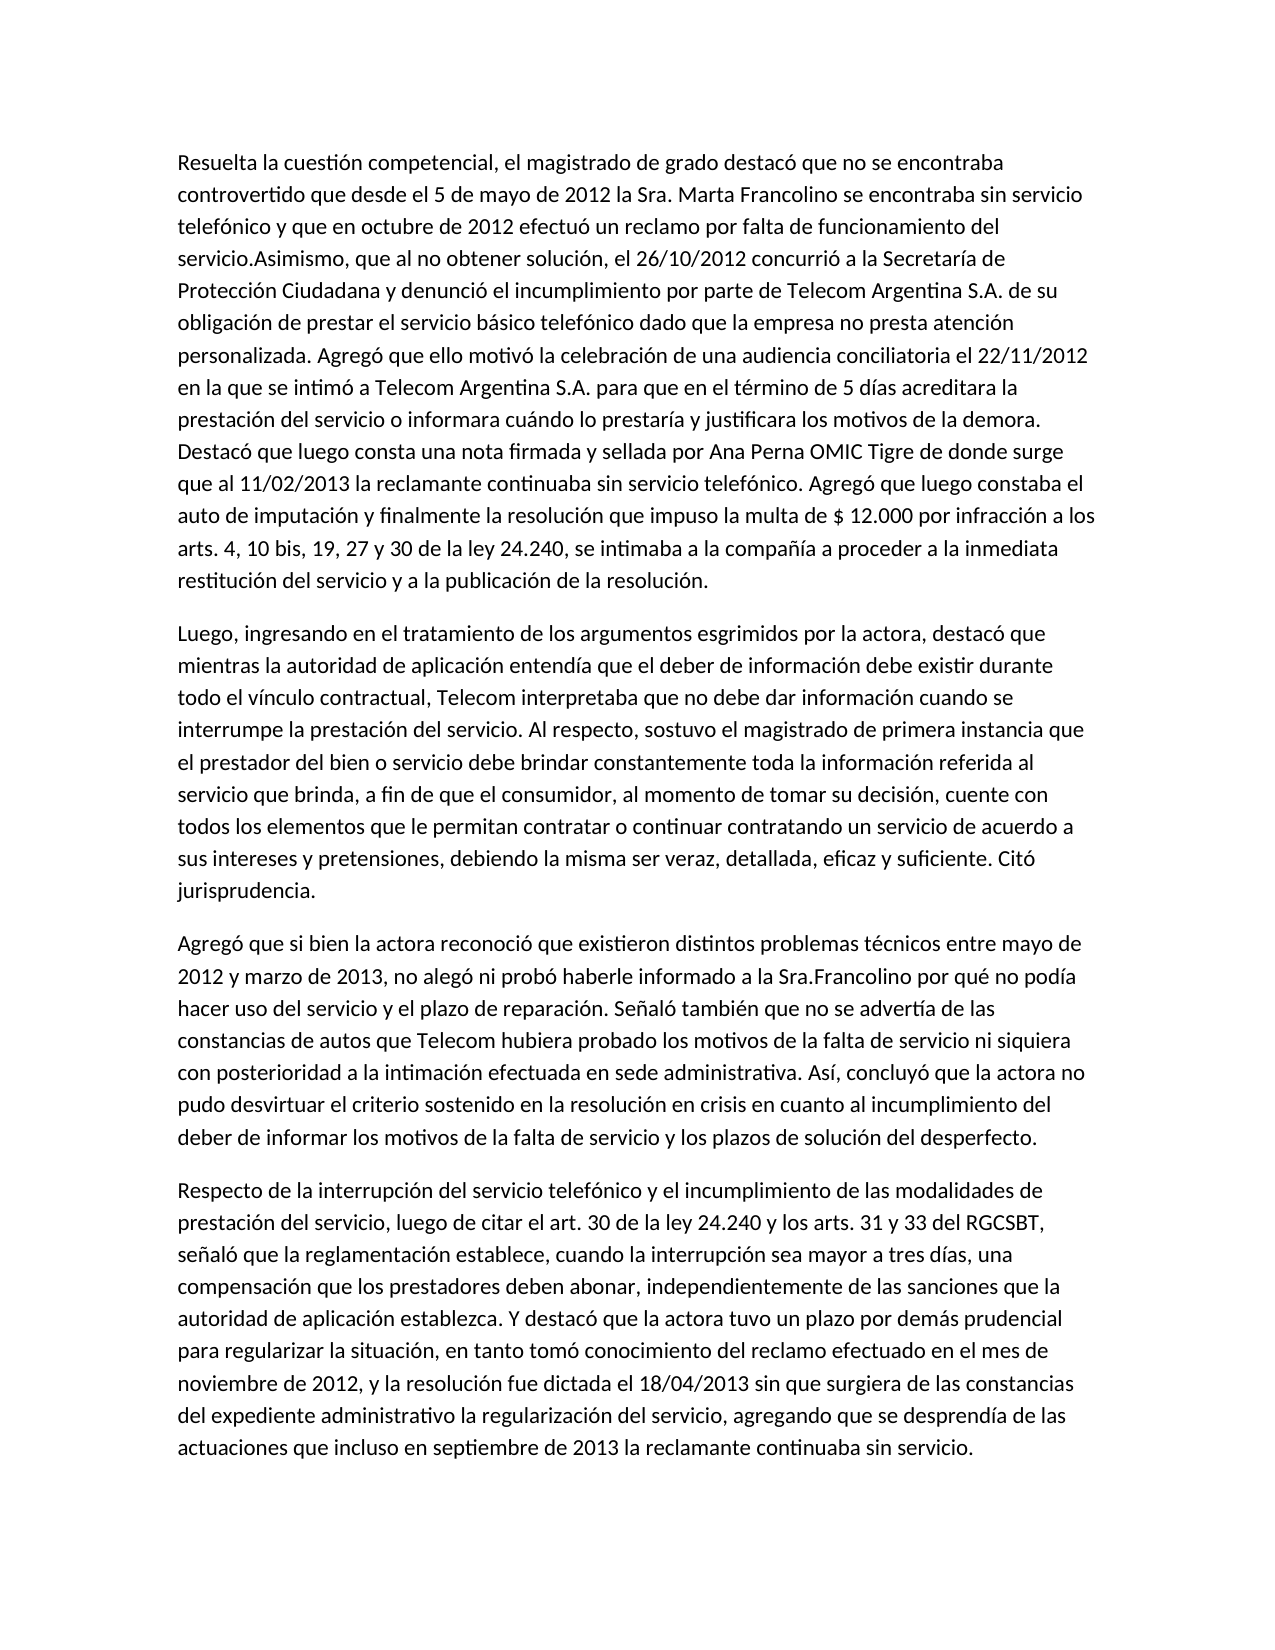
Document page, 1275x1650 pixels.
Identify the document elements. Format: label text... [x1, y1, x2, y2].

text Agregó que si bien la actora reconoció que existieron distintos problemas técnicos entre mayo de 2012 y marzo de 2013, no alegó ni probó haberle informado a la Sra.Francolino por qué no podía hacer uso del servicio y el plazo de reparación. Señaló también que no se advertía de las constancias de autos que Telecom hubiera probado los motivos de la falta de servicio ni siquiera con posterioridad a la intimación efectuada en sede administrativa. Así, concluyó que la actora no pudo desvirtuar el criterio sostenido en la resolución en crisis en cuanto al incumplimiento del deber de informar los motivos de la falta de servicio y los plazos de solución del desperfecto. [177, 929, 1098, 1151]
text Resuelta la cuestión competencial, el magistrado de grado destacó que no se encontraba controvertido que desde el 5 de mayo de 2012 la Sra. Marta Francolino se encontraba sin servicio telefónico y que en octubre de 2012 efectuó un reclamo por falta de funcionamiento del servicio.Asimismo, que al no obtener solución, el 26/10/2012 concurrió a la Secretaría de Protección Ciudadana y denunció el incumplimiento por parte de Telecom Argentina S.A. de su obligación de prestar el servicio básico telefónico dado que la empresa no presta atención personalizada. Agregó que ello motivó la celebración de una audiencia conciliatoria el 22/11/2012 en la que se intimó a Telecom Argentina S.A. para que en el término de 5 días acreditara la prestación del servicio o informara cuándo lo prestaría y justificara los motivos de la demora. Destacó que luego consta una nota firmada y sellada por Ana Perna OMIC Tigre de donde surge que al 11/02/2013 la reclamante continuaba sin servicio telefónico. Agregó que luego constaba el auto de imputación y finalmente la resolución que impuso la multa de $ 12.000 por infracción a los arts. 4, 10 bis, 19, 27 y 30 de la ley 24.240, se intimaba a la compañía a proceder a la inmediata restitución del servicio y a la publicación de la resolución. [177, 148, 1098, 594]
text Respecto de la interrupción del servicio telefónico y el incumplimiento de las modalidades de prestación del servicio, luego de citar el art. 30 de la ley 24.240 y los arts. 31 y 33 del RGCSBT, señaló que la reglamentación establece, cuando la interrupción sea mayor a tres días, una compensación que los prestadores deben abonar, independientemente de las sanciones que la autoridad de aplicación establezca. Y destacó que la actora tuvo un plazo por demás prudencial para regularizar la situación, en tanto tomó conocimiento del reclamo efectuado en el mes de noviembre de 2012, y la resolución fue dictada el 18/04/2013 sin que surgiera de las constancias del expediente administrativo la regularización del servicio, agregando que se desprendía de las actuaciones que incluso en septiembre de 2013 la reclamante continuaba sin servicio. [177, 1176, 1098, 1461]
text Luego, ingresando en el tratamiento de los argumentos esgrimidos por la actora, destacó que mientras la autoridad de aplicación entendía que el deber de información debe existir durante todo el vínculo contractual, Telecom interpretaba que no debe dar información cuando se interrumpe la prestación del servicio. Al respecto, sostuvo el magistrado de primera instancia que el prestador del bien o servicio debe brindar constantemente toda la información referida al servicio que brinda, a fin de que el consumidor, al momento de tomar su decisión, cuente con todos los elementos que le permitan contratar o continuar contratando un servicio de acuerdo a sus intereses y pretensiones, debiendo la misma ser veraz, detallada, eficaz y suficiente. Citó jurisprudencia. [177, 619, 1098, 904]
